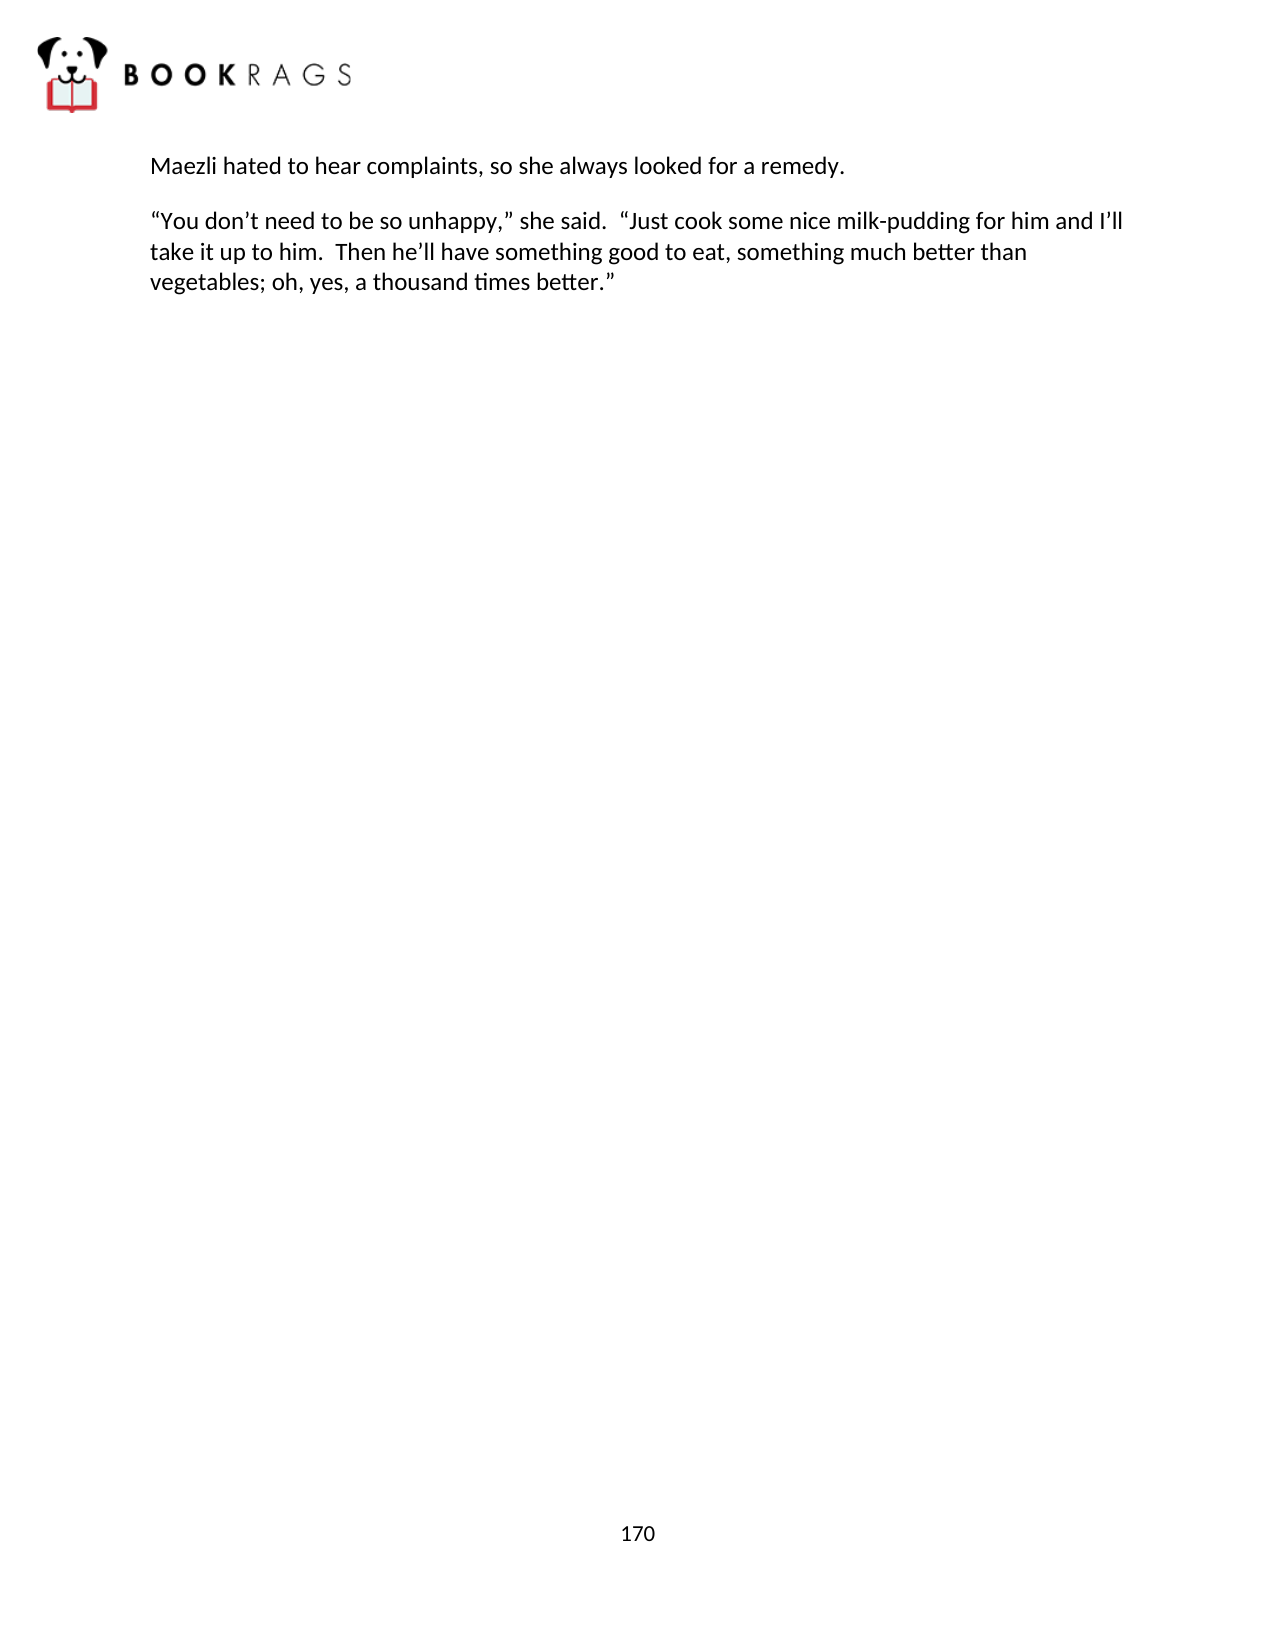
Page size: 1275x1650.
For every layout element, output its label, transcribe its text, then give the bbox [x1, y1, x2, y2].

text Maezli hated to hear complaints, so she always looked for a remedy. [150, 150, 1125, 181]
text “You don’t need to be so unhappy,” she said. “Just cook some nice milk-pudding for him and I’ll take it up to him. Then he’ll have something good to eat, something much better than vegetables; oh, yes, a thousand times better.” [150, 206, 1125, 297]
picture [37, 37, 351, 113]
